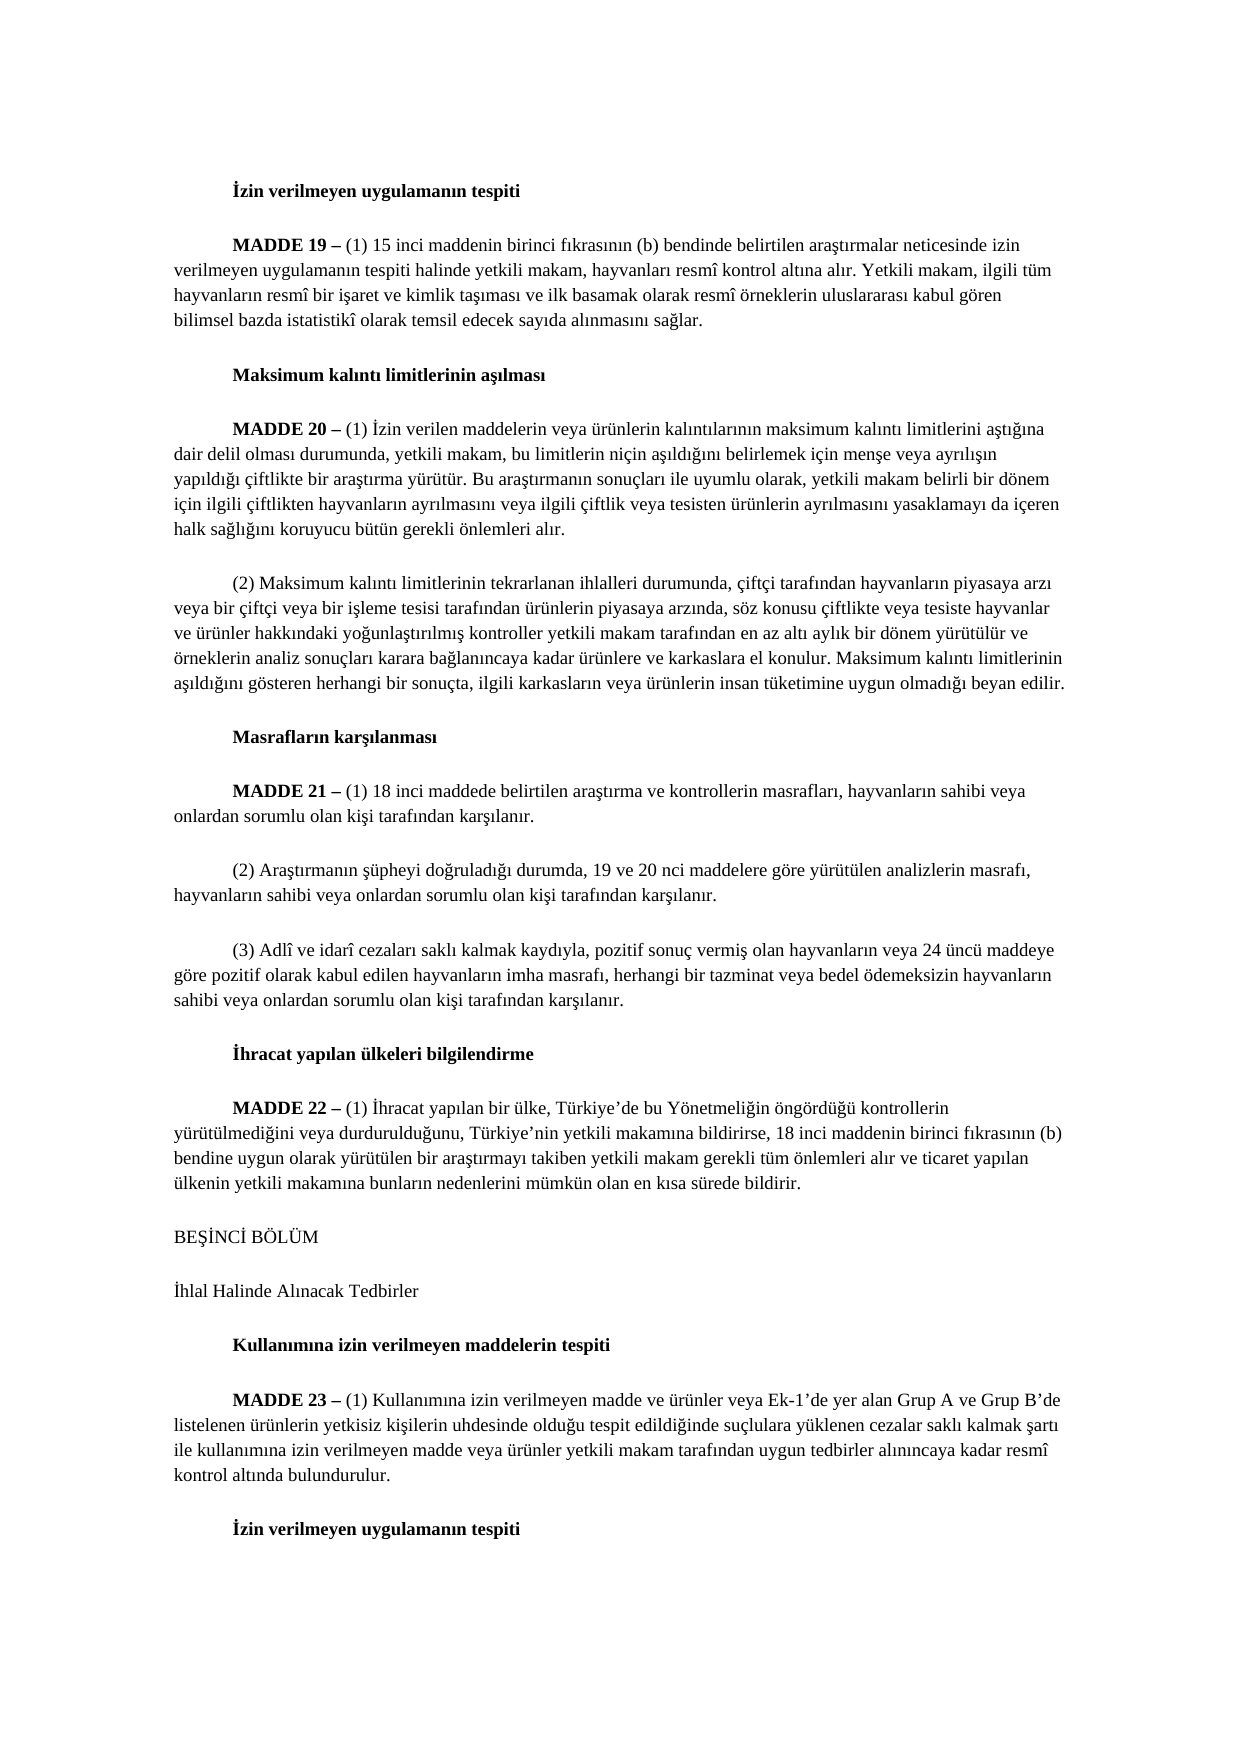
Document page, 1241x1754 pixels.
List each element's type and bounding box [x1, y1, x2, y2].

table_header [146, 148, 1094, 1568]
